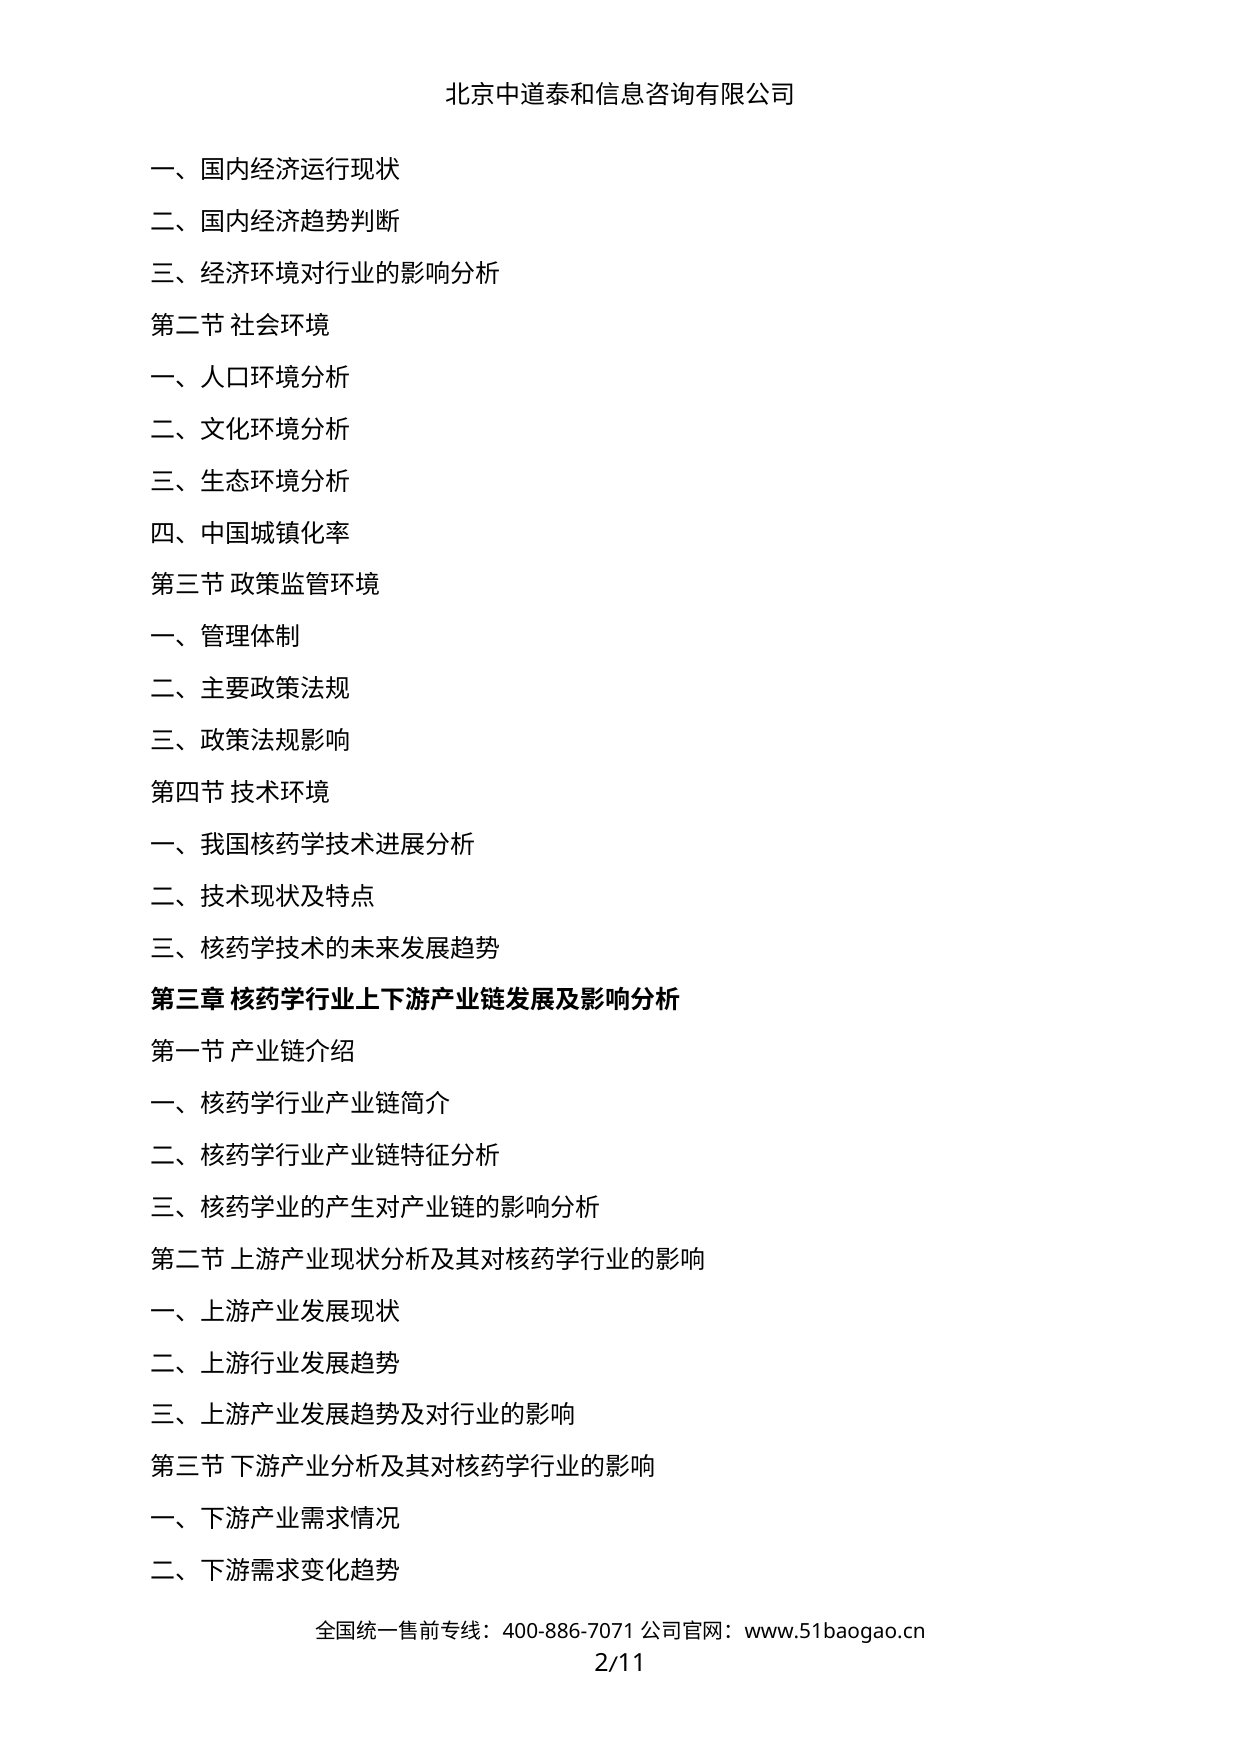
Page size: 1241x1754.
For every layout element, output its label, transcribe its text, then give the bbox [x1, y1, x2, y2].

text 三、核药学技术的未来发展趋势 [150, 928, 1090, 964]
text 第三节 下游产业分析及其对核药学行业的影响 [150, 1447, 1090, 1483]
text 二、文化环境分析 [150, 409, 1090, 446]
text 二、核药学行业产业链特征分析 [150, 1136, 1090, 1172]
text 第三节 政策监管环境 [150, 565, 1090, 601]
text 四、中国城镇化率 [150, 513, 1090, 549]
text 一、上游产业发展现状 [150, 1291, 1090, 1327]
text 二、主要政策法规 [150, 669, 1090, 705]
text 二、国内经济趋势判断 [150, 202, 1090, 238]
text 第一节 产业链介绍 [150, 1032, 1090, 1068]
text 第三章 核药学行业上下游产业链发展及影响分析 [150, 980, 1090, 1016]
text 二、技术现状及特点 [150, 876, 1090, 912]
text 一、我国核药学技术进展分析 [150, 824, 1090, 861]
text 第二节 上游产业现状分析及其对核药学行业的影响 [150, 1239, 1090, 1276]
text 二、下游需求变化趋势 [150, 1551, 1090, 1587]
text 一、核药学行业产业链简介 [150, 1084, 1090, 1120]
text 一、国内经济运行现状 [150, 150, 1090, 186]
text 三、政策法规影响 [150, 721, 1090, 757]
text 三、生态环境分析 [150, 461, 1090, 497]
text 一、管理体制 [150, 617, 1090, 653]
text 三、上游产业发展趋势及对行业的影响 [150, 1395, 1090, 1431]
text 第四节 技术环境 [150, 772, 1090, 809]
text 二、上游行业发展趋势 [150, 1343, 1090, 1379]
text 一、下游产业需求情况 [150, 1499, 1090, 1535]
text 一、人口环境分析 [150, 357, 1090, 394]
text 三、核药学业的产生对产业链的影响分析 [150, 1187, 1090, 1224]
text 三、经济环境对行业的影响分析 [150, 254, 1090, 290]
text 第二节 社会环境 [150, 306, 1090, 342]
